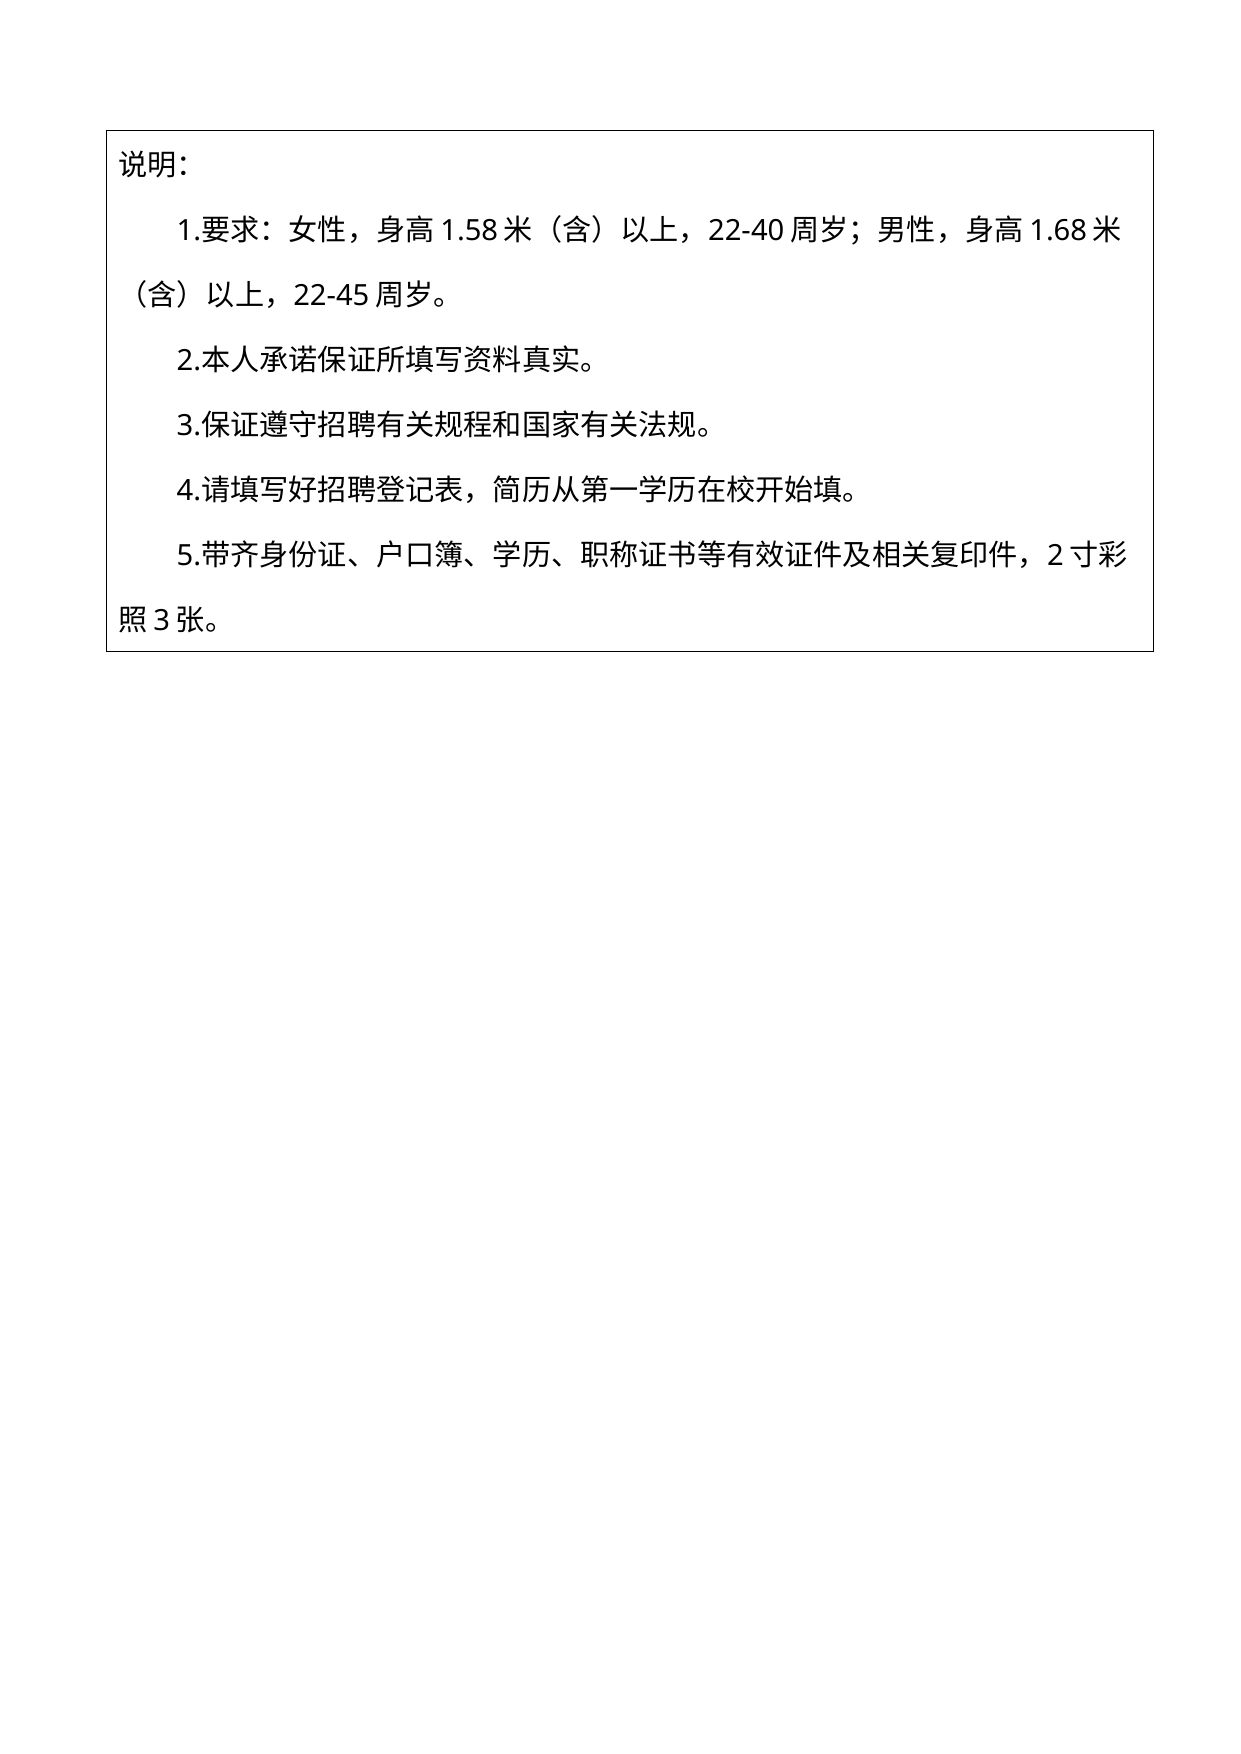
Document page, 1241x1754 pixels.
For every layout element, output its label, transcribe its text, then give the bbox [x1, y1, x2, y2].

table_cell 说明： 1.要求：女性，身高1.58米（含）以上，22-40周岁；男性，身高1.68米（含）以上，22-45周岁。 2.本人承诺保证所填写资料真实。 3.保证遵守招聘有关规程和国家有关法规。 4.请填写好招聘登记表，简历从第一学历在校开始填。 5.带齐身份证、户口簿、学历、职称证书等有效证件及相关复印件，2寸彩照3张。 [107, 131, 1153, 651]
